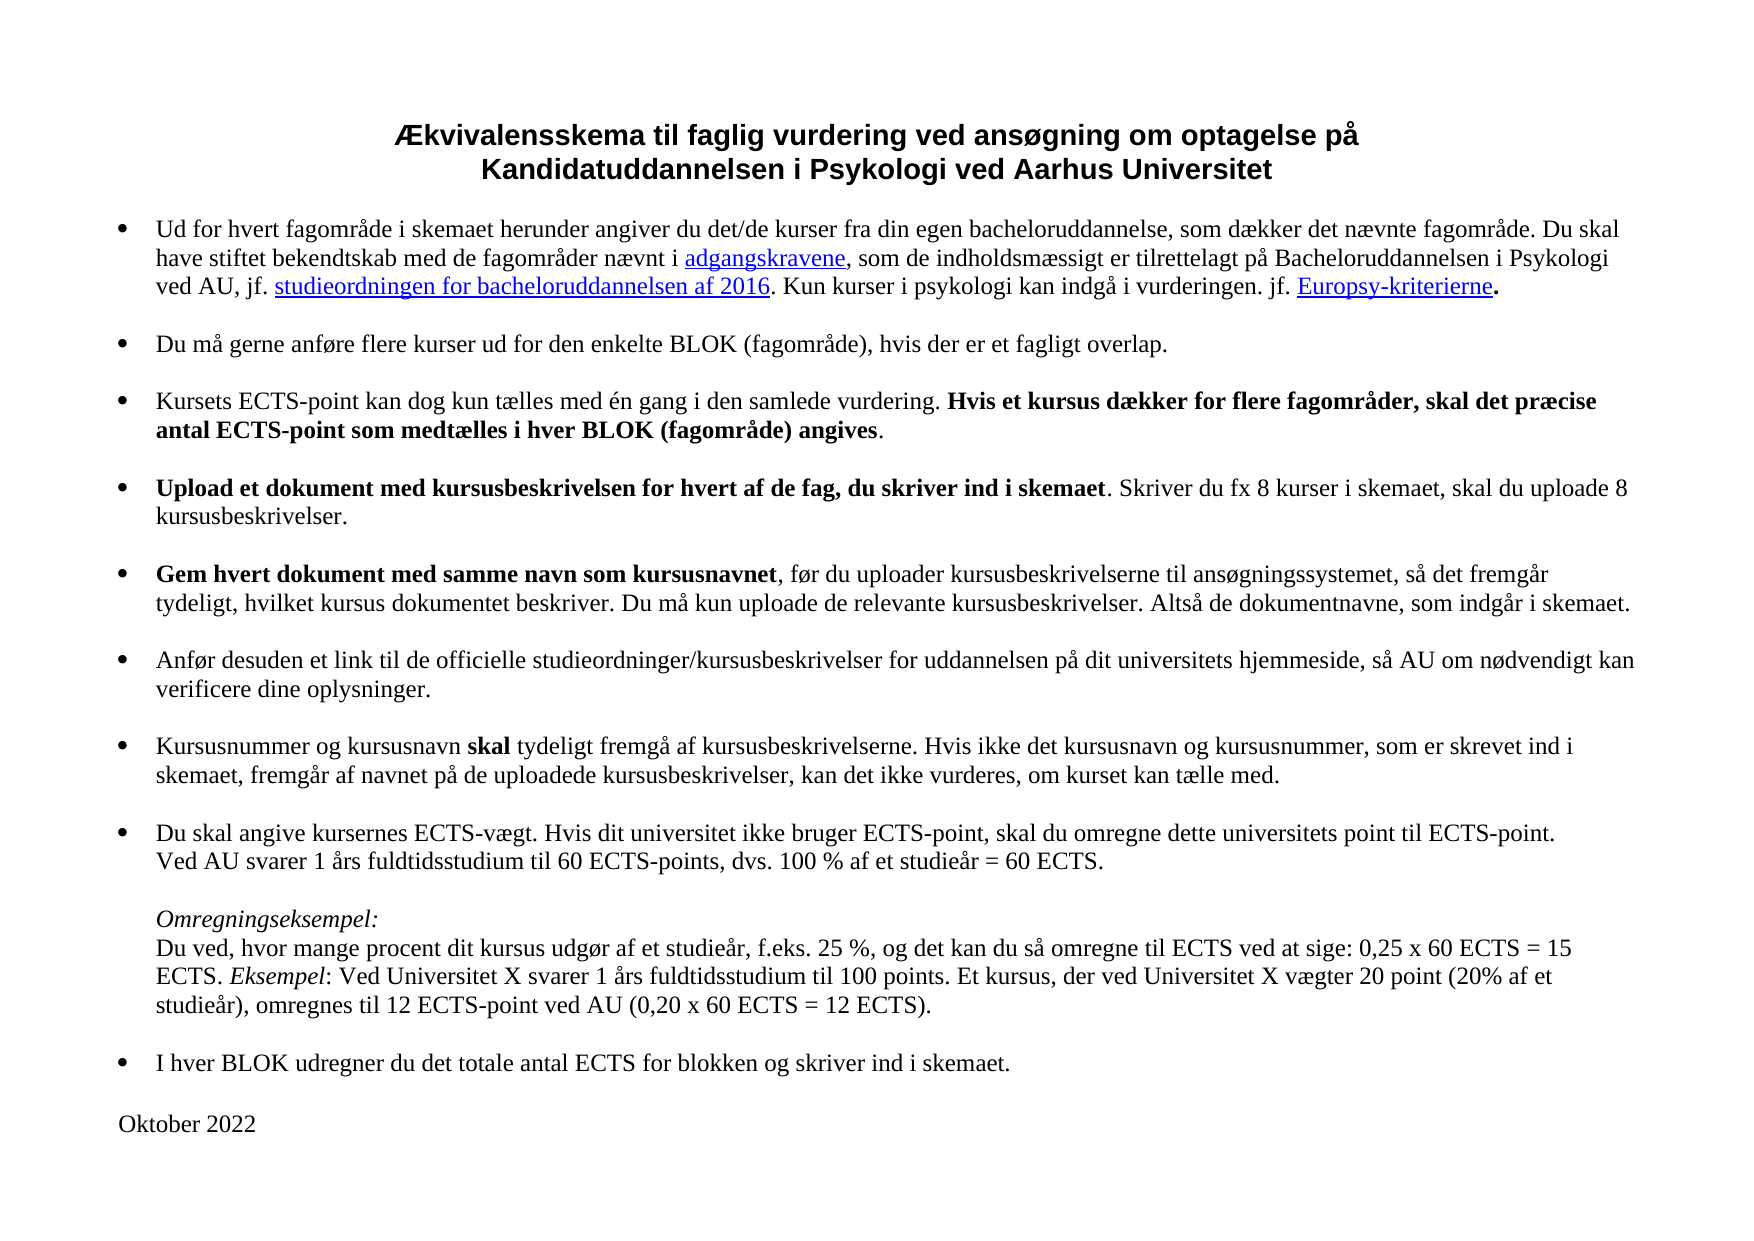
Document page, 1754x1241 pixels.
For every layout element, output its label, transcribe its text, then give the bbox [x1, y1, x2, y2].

list Kursusnummer og kursusnavn skal tydeligt fremgå af kursusbeskrivelserne. Hvis ikke det kursusnavn og kursusnummer, som er skrevet ind i skemaet, fremgår af navnet på de uploadede kursusbeskrivelser, kan det ikke vurderes, om kurset kan tælle med. [118, 731, 1636, 789]
list Du må gerne anføre flere kurser ud for den enkelte BLOK (fagområde), hvis der er et fagligt overlap. [118, 329, 1636, 358]
list Upload et dokument med kursusbeskrivelsen for hvert af de fag, du skriver ind i skemaet. Skriver du fx 8 kurser i skemaet, skal du uploade 8 kursusbeskrivelser. [118, 473, 1636, 530]
list Anfør desuden et link til de officielle studieordninger/kursusbeskrivelser for uddannelsen på dit universitets hjemmeside, så AU om nødvendigt kan verificere dine oplysninger. [118, 645, 1636, 703]
list Gem hvert dokument med samme navn som kursusnavnet, før du uploader kursusbeskrivelserne til ansøgningssystemet, så det fremgår tydeligt, hvilket kursus dokumentet beskriver. Du må kun uploade de relevante kursusbeskrivelser. Altså de dokumentnavne, som indgår i skemaet. [118, 559, 1636, 616]
title Ækvivalensskema til faglig vurdering ved ansøgning om optagelse på [118, 118, 1636, 152]
list Du skal angive kursernes ECTS-vægt. Hvis dit universitet ikke bruger ECTS-point, skal du omregne dette universitets point til ECTS-point. Ved AU svarer 1 års fuldtidsstudium til 60 ECTS-points, dvs. 100 % af et studieår = 60 ECTS. [118, 818, 1636, 875]
list Kursets ECTS-point kan dog kun tælles med én gang i den samlede vurdering. Hvis et kursus dækker for flere fagområder, skal det præcise antal ECTS-point som medtælles i hver BLOK (fagområde) angives. [118, 386, 1636, 444]
list Omregningseksempel: [156, 904, 1636, 933]
list Ud for hvert fagområde i skemaet herunder angiver du det/de kurser fra din egen bacheloruddannelse, som dækker det nævnte fagområde. Du skal have stiftet bekendtskab med de fagområder nævnt i adgangskravene, som de indholdsmæssigt er tilrettelagt på Bacheloruddannelsen i Psykologi ved AU, jf. studieordningen for bacheloruddannelsen af 2016. Kun kurser i psykologi kan indgå i vurderingen. jf. Europsy-kriterierne. [118, 214, 1636, 300]
list Du ved, hvor mange procent dit kursus udgør af et studieår, f.eks. 25 %, og det kan du så omregne til ECTS ved at sige: 0,25 x 60 ECTS = 15 ECTS. Eksempel: Ved Universitet X svarer 1 års fuldtidsstudium til 100 points. Et kursus, der ved Universitet X vægter 20 point (20% af et studieår), omregnes til 12 ECTS-point ved AU (0,20 x 60 ECTS = 12 ECTS). [156, 933, 1636, 1019]
title Kandidatuddannelsen i Psykologi ved Aarhus Universitet [118, 152, 1636, 185]
list I hver BLOK udregner du det totale antal ECTS for blokken og skriver ind i skemaet. [118, 1048, 1636, 1076]
